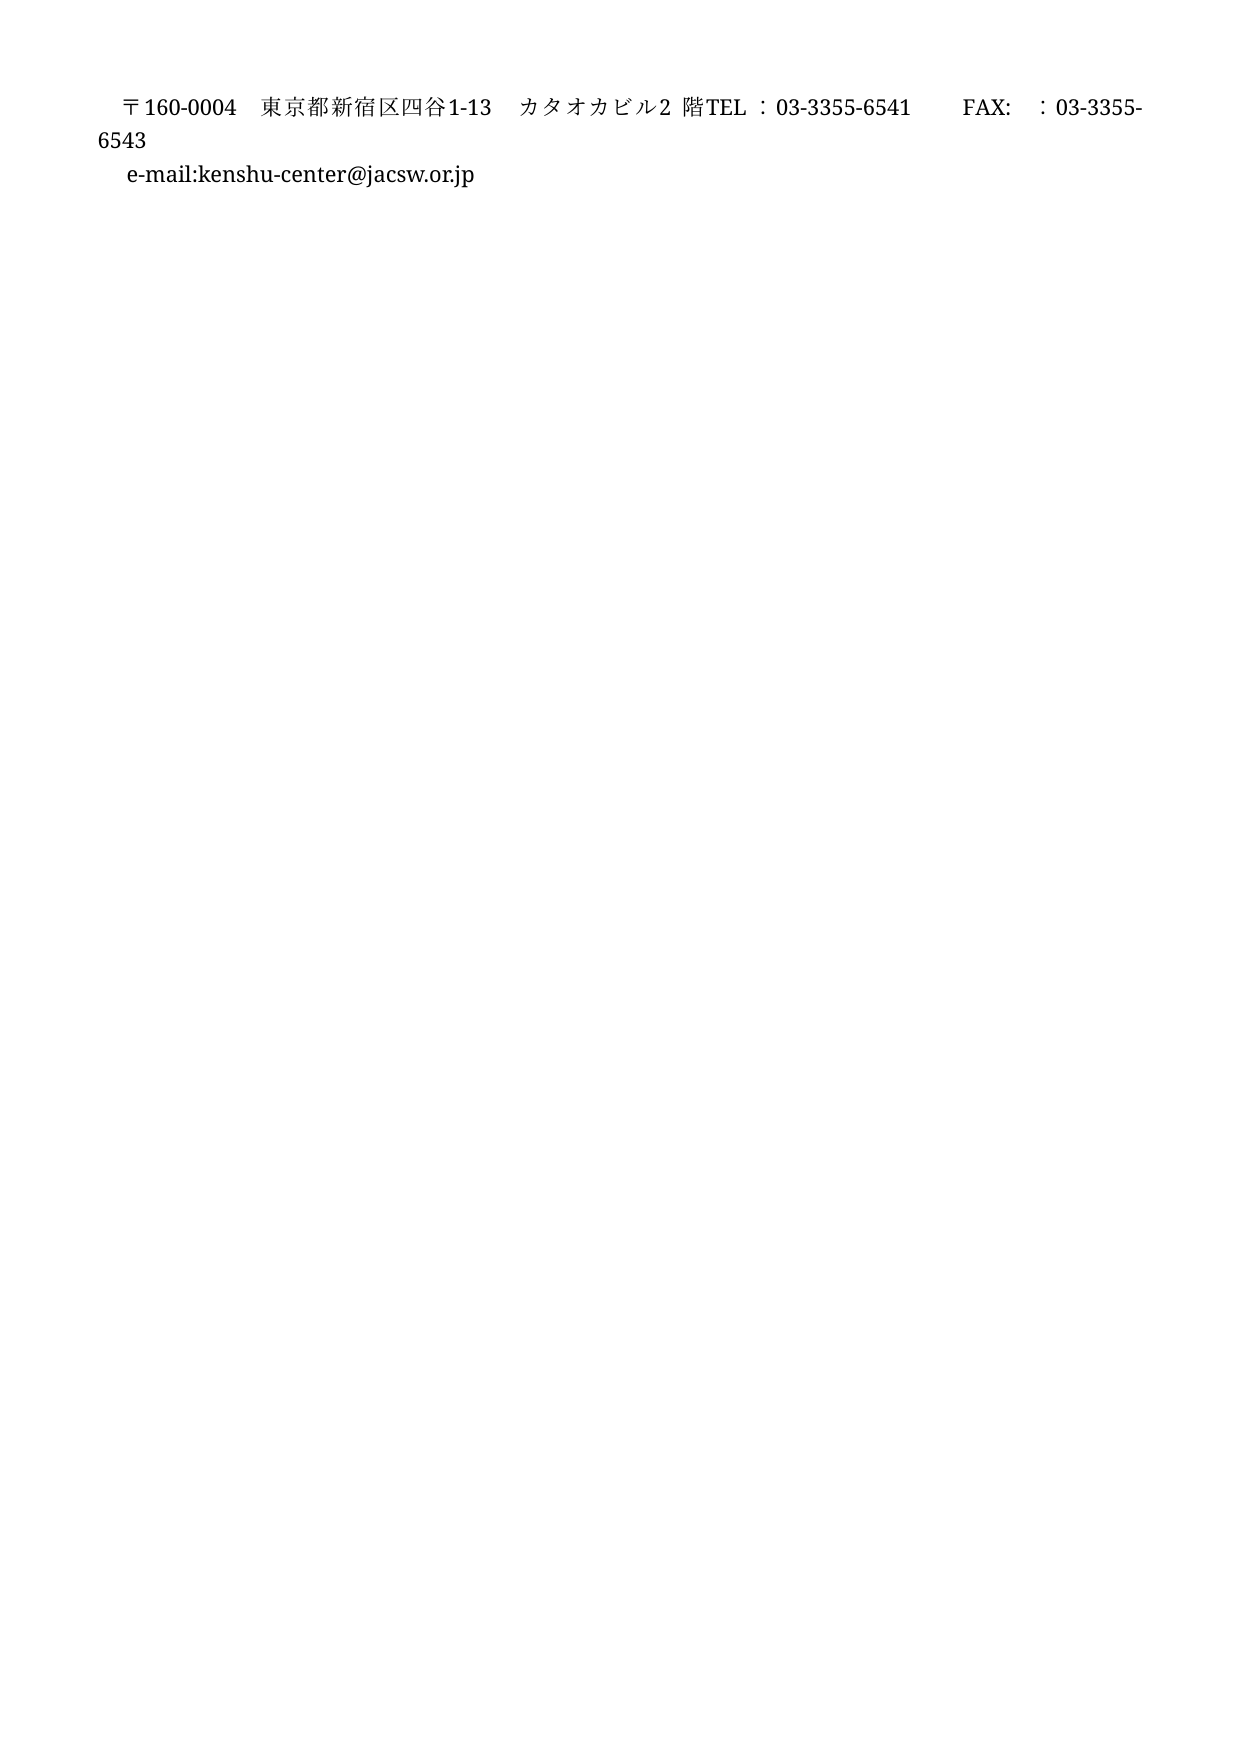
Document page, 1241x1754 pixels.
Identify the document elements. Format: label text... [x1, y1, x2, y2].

text e-mail:kenshu-center@jacsw.or.jp [97, 157, 1143, 192]
text 〒160-0004 東京都新宿区四谷1-13 カタオカビル2階TEL：03-3355-6541 FAX:：03-3355-6543 [97, 89, 1143, 157]
